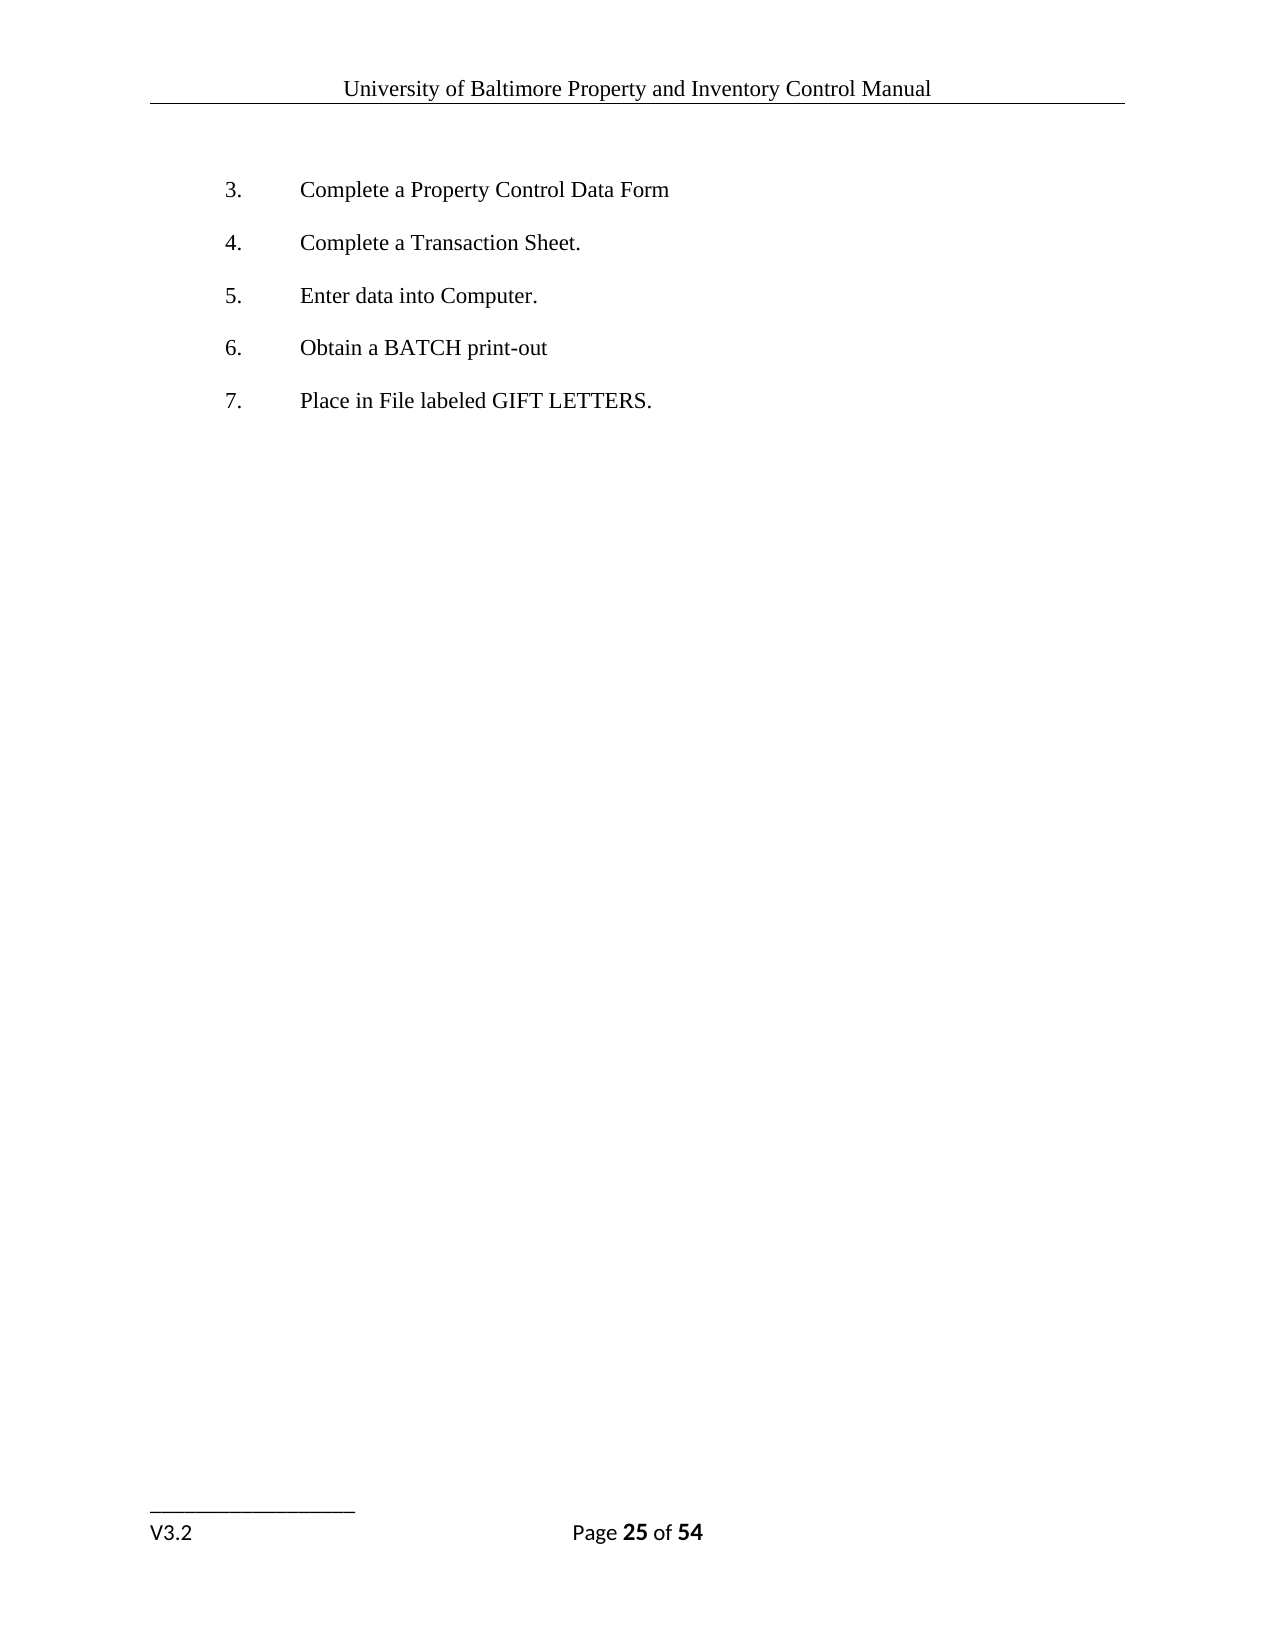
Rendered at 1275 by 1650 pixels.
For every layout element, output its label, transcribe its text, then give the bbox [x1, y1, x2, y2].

title Enter data into Computer. [225, 282, 1125, 308]
title Obtain a BATCH print-out [225, 334, 1125, 361]
title Complete a Transaction Sheet. [225, 229, 1125, 255]
title Complete a Property Control Data Form [225, 176, 1125, 203]
title Place in File labeled GIFT LETTERS. [225, 387, 1125, 413]
